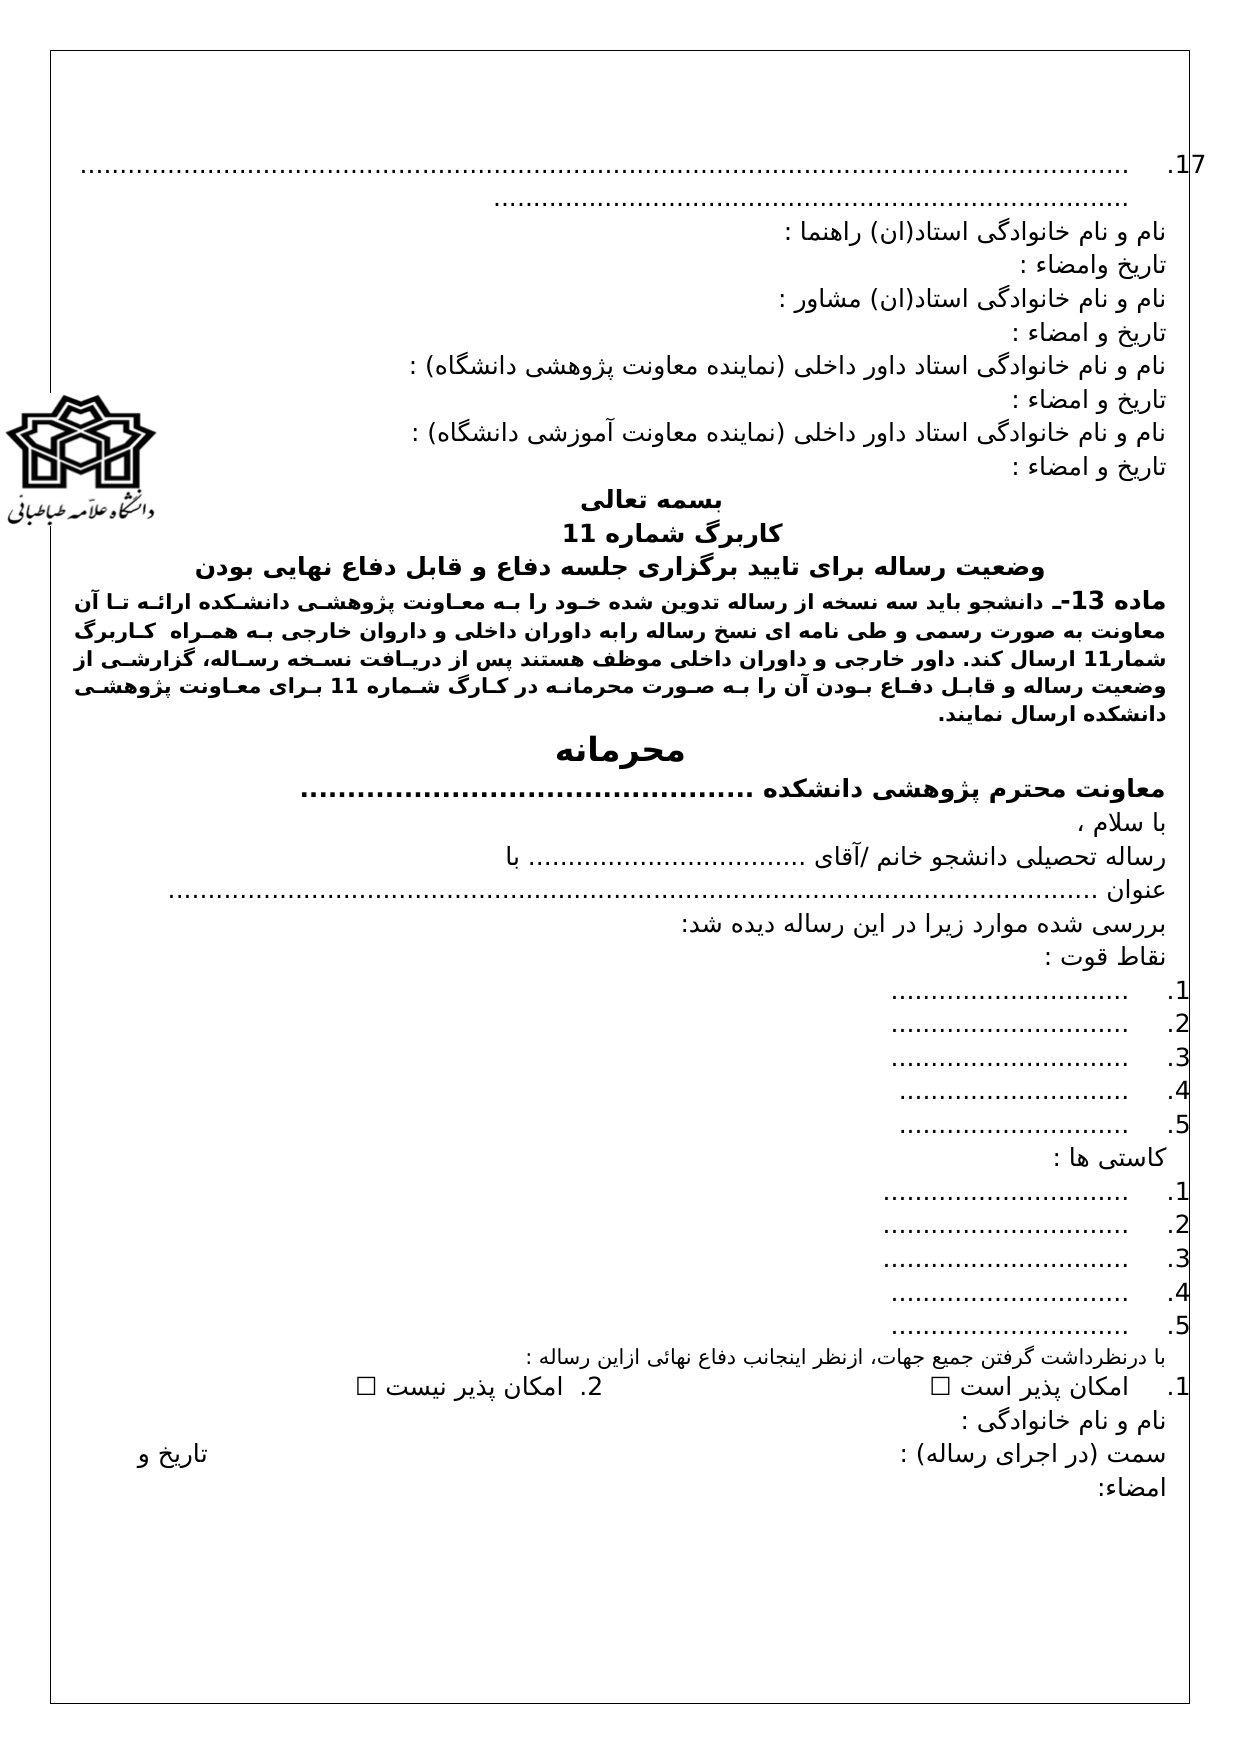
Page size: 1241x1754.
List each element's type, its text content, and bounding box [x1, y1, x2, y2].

text با درنظرداشت گرفتن جمیع جهات، ازنظر اینجانب دفاع نهائی ازاین رساله : [74, 1345, 1167, 1369]
list .............................. [74, 1278, 1167, 1307]
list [74, 150, 1167, 213]
list ............................. [74, 1110, 1167, 1139]
text نام و نام خانوادگی استاد داور داخلی (نماینده معاونت آموزشی دانشگاه) : تاریخ و امضاء : [160, 418, 1167, 481]
text نام و نام خانوادگی استاد(ان) راهنما : تاریخ وامضاء : [74, 217, 1167, 280]
list ............................. [74, 1076, 1167, 1106]
text معاونت محترم پژوهشی دانشکده ................................................ [74, 774, 1167, 804]
text سمت (در اجرای رساله) : تاریخ و امضاء: [74, 1440, 1167, 1502]
text نام و نام خانوادگی : [74, 1406, 1167, 1435]
text بررسی شده موارد زیرا در این رساله دیده شد: [74, 909, 1167, 938]
picture [0, 393, 160, 525]
text محرمانه [74, 730, 1167, 769]
text با سلام ، [74, 808, 1167, 837]
text کاستی ها : [74, 1143, 1167, 1173]
text نام و نام خانوادگی استاد داور داخلی (نماینده معاونت پژوهشی دانشگاه) : تاریخ و امضاء : [74, 351, 1167, 414]
list ............................... [74, 1244, 1167, 1273]
text وضعیت رساله برای تایید برگزاری جلسه دفاع و قابل دفاع نهایی بودن [74, 552, 1167, 582]
list .............................. [74, 1009, 1167, 1038]
text نقاط قوت : [74, 942, 1167, 971]
list .............................. [74, 1311, 1167, 1340]
list ............................... [74, 1177, 1167, 1206]
list .............................. [74, 1043, 1167, 1072]
text رساله تحصیلی دانشجو خانم /آقای ................................... با عنوان ..................................................................................................................... [74, 842, 1167, 904]
text ماده 13- دانشجو باید سه نسخه از رساله تدوین شده خود را به معاونت پژوهشی دانشکده ارائه تا آن معاونت به صورت رسمی و طی نامه ای نسخ رساله رابه داوران داخلی و داروان خارجی به همراه کاربرگ شمار11 ارسال کند. داور خارجی و داوران داخلی موظف هستند پس از دریافت نسخه رساله، گزارشی از وضعیت رساله و قابل دفاع بودن آن را به صورت محرمانه در کارگ شماره 11 برای معاونت پژوهشی دانشکده ارسال نمایند. [74, 586, 1167, 726]
text بسمه تعالی [160, 485, 1167, 514]
text کاربرگ شماره 11 [74, 519, 1167, 548]
list .............................. [74, 976, 1167, 1005]
text نام و نام خانوادگی استاد(ان) مشاور : تاریخ و امضاء : [74, 284, 1167, 347]
list امکان پذیر است 2. امکان پذیر نیست [74, 1373, 1167, 1402]
list ............................... [74, 1211, 1167, 1240]
